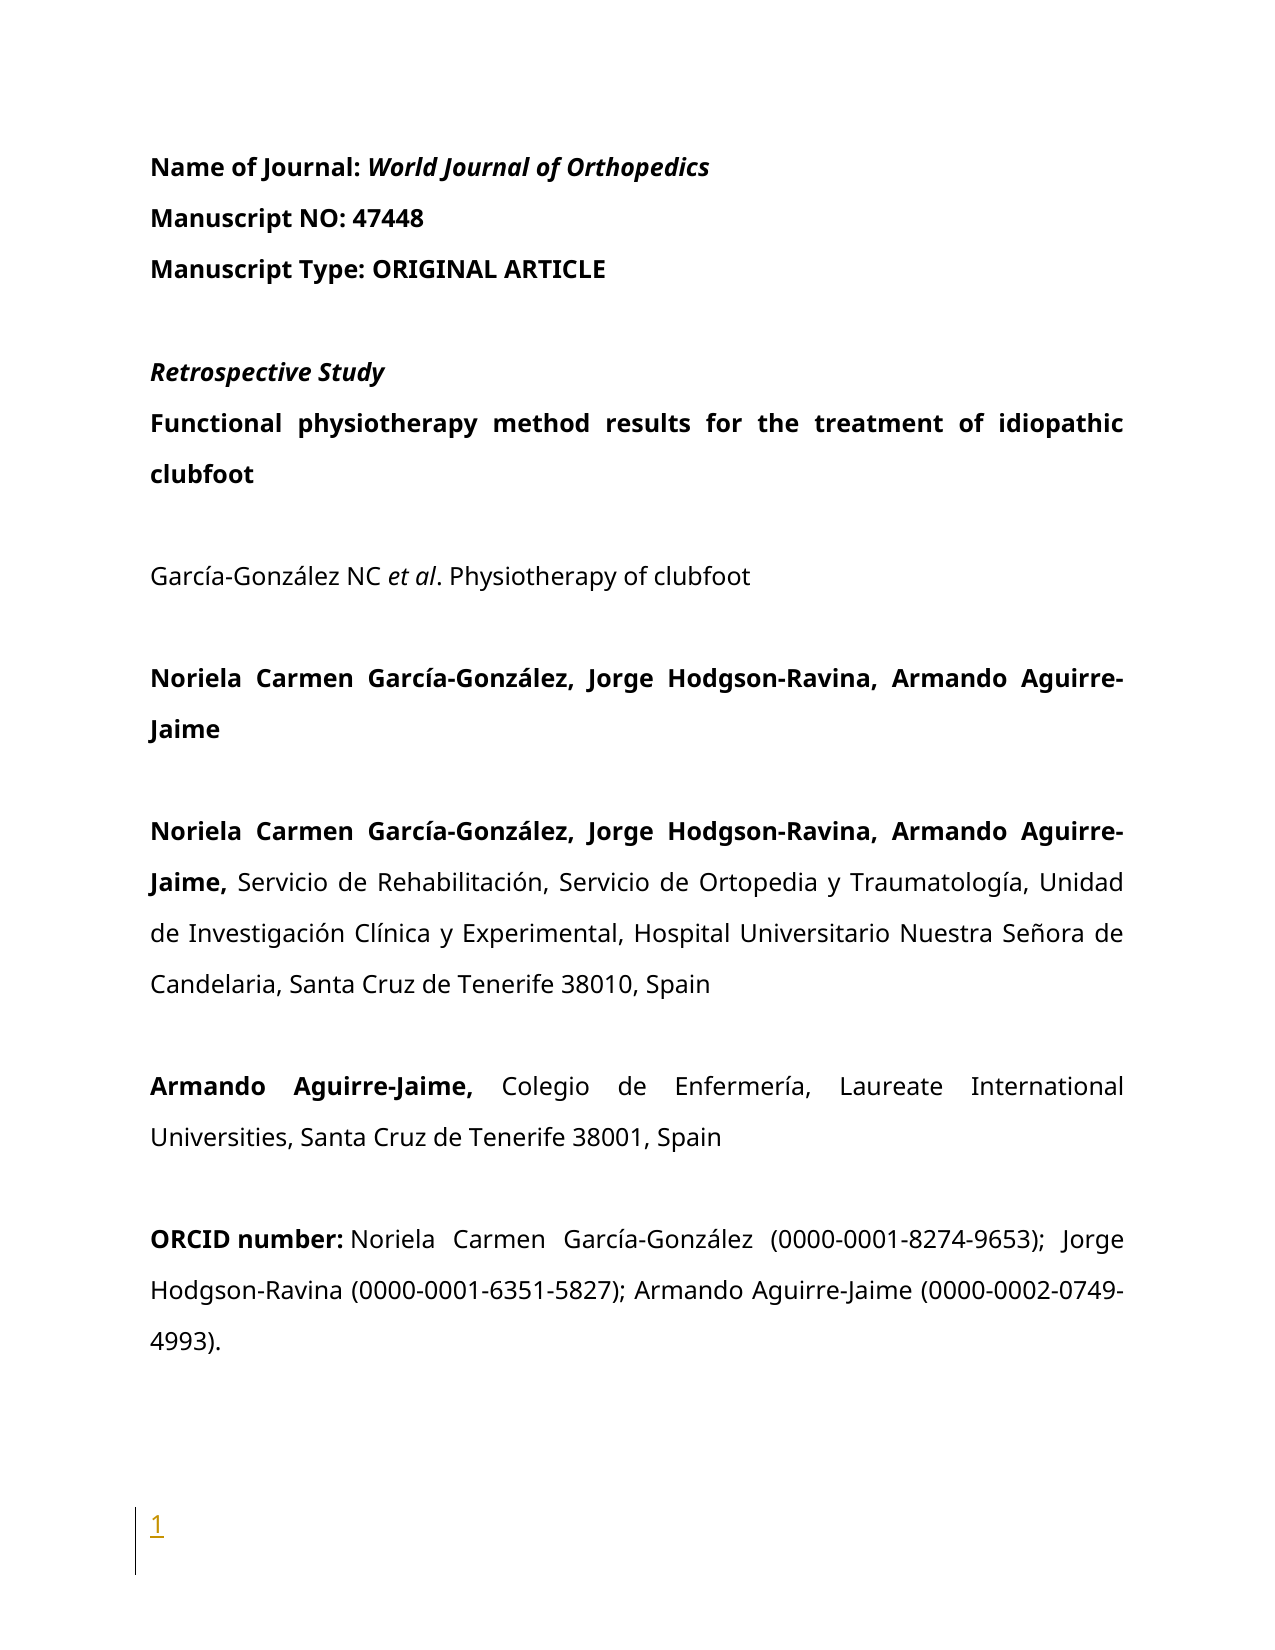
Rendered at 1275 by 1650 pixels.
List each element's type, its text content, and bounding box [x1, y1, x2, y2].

text Functional physiotherapy method results for the treatment of idiopathic clubfoot [150, 405, 1125, 490]
text Name of Journal: World Journal of Orthopedics [150, 150, 1125, 184]
text García-González NC et al. Physiotherapy of clubfoot [150, 558, 1125, 592]
text Retrospective Study [150, 354, 1125, 388]
text Noriela Carmen García-González, Jorge Hodgson-Ravina, Armando Aguirre-Jaime [150, 660, 1125, 746]
text Manuscript NO: 47448 [150, 201, 1125, 235]
text Manuscript Type: ORIGINAL ARTICLE [150, 252, 1125, 286]
text Armando Aguirre-Jaime, Colegio de Enfermería, Laureate International Universities, Santa Cruz de Tenerife 38001, Spain [150, 1069, 1125, 1154]
text ORCID number: Noriela Carmen García-González (0000-0001-8274-9653); Jorge Hodgson-Ravina (0000-0001-6351-5827); Armando Aguirre-Jaime (0000-0002-0749-4993). [150, 1222, 1125, 1358]
text Noriela Carmen García-González, Jorge Hodgson-Ravina, Armando Aguirre-Jaime, Servicio de Rehabilitación, Servicio de Ortopedia y Traumatología, Unidad de Investigación Clínica y Experimental, Hospital Universitario Nuestra Señora de Candelaria, Santa Cruz de Tenerife 38010, Spain [150, 813, 1125, 1001]
